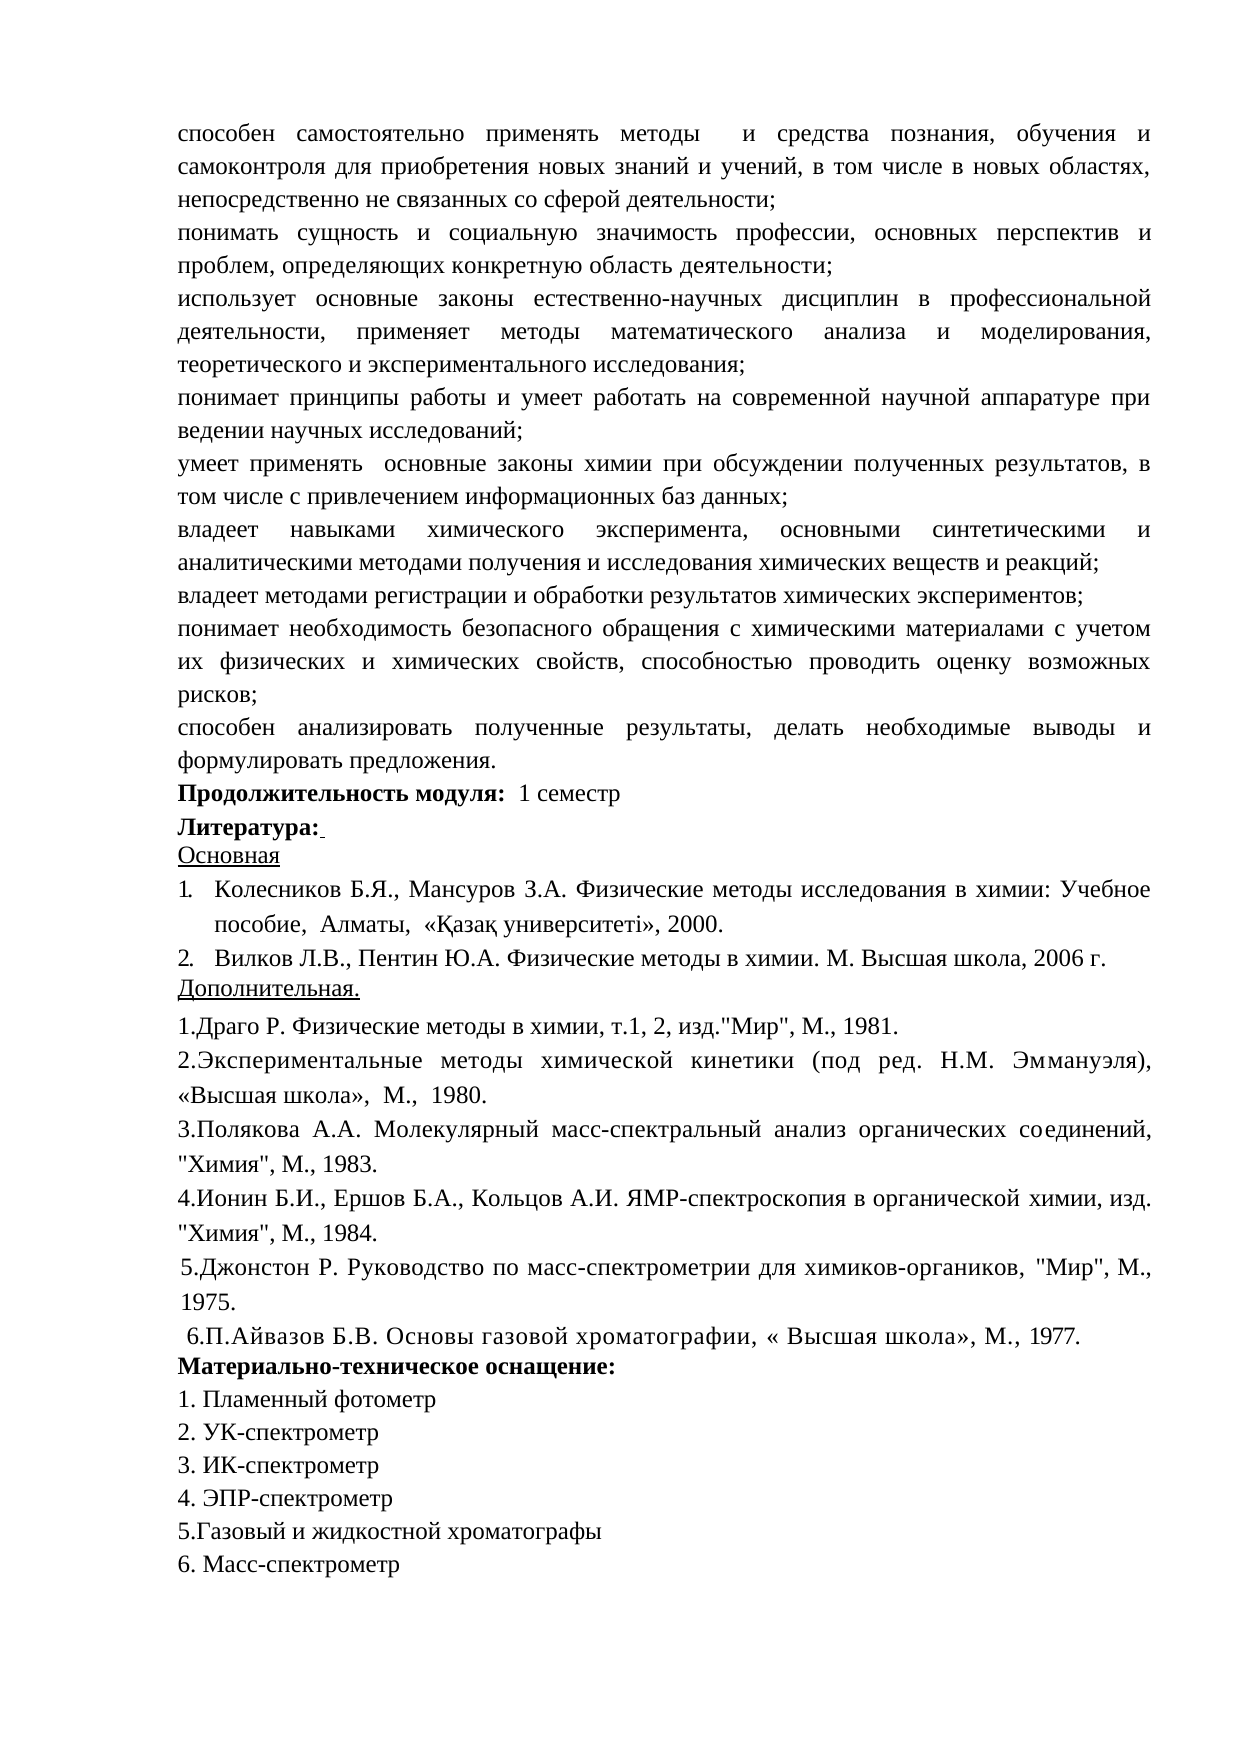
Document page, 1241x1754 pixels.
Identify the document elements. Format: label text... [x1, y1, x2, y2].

text способен анализировать полученные результаты, делать необходимые выводы и формулировать предложения. [177, 712, 1152, 774]
text 1. Пламенный фотометр [177, 1384, 1152, 1413]
text 6. Масс-спектрометр [177, 1549, 1152, 1578]
text Основная [177, 840, 1152, 869]
text 6.П.Айвазов Б.В. Основы газовой хроматографии, « Высшая школа», М., 1977. [180, 1317, 1152, 1351]
text понимает принципы работы и умеет работать на современной научной аппаратуре при ведении научных исследований; [177, 382, 1152, 444]
text использует основные законы естественно-научных дисциплин в профессиональной деятельности, применяет методы математического анализа и моделирования, теоретического и экспериментального исследования; [177, 283, 1152, 378]
text 4.Ионин Б.И., Ершов Б.А., Кольцов А.И. ЯМР-спектроскопия в органической химии, изд. "Химия", М., 1984. [177, 1179, 1152, 1248]
text 5.Газовый и жидкостной хроматографы [177, 1516, 1152, 1545]
text 1.Драго Р. Физические методы в химии, т.1, 2, изд."Мир", М., 1981. [177, 1007, 1152, 1041]
text 4. ЭПР-спектрометр [177, 1483, 1152, 1512]
text 3.Полякова А.А. Молекулярный масс-спектральный анализ органических соединений, "Химия", М., 1983. [177, 1110, 1152, 1179]
text 2. УК-спектрометр [177, 1417, 1152, 1446]
text понимать сущность и социальную значимость профессии, основных перспектив и проблем, определяющих конкретную область деятельности; [177, 217, 1152, 279]
text 3. ИК-спектрометр [177, 1450, 1152, 1479]
text Литература: [177, 812, 1152, 840]
text 5.Джонстон Р. Руководство по масс-спектрометрии для химиков-органиков, "Мир", М., 1975. [180, 1248, 1152, 1317]
text умеет применять основные законы химии при обсуждении полученных результатов, в том числе с привлечением информационных баз данных; [177, 448, 1152, 510]
text владеет навыками химического эксперимента, основными синтетическими и аналитическими методами получения и исследования химических веществ и реакций; [177, 514, 1152, 576]
text способен самостоятельно применять методы и средства познания, обучения и самоконтроля для приобретения новых знаний и учений, в том числе в новых областях, непосредственно не связанных со сферой деятельности; [177, 118, 1152, 213]
text Материально-техническое оснащение: [177, 1351, 1152, 1380]
text владеет методами регистрации и обработки результатов химических экспериментов; [177, 580, 1152, 609]
text понимает необходимость безопасного обращения с химическими материалами с учетом их физических и химических свойств, способностью проводить оценку возможных рисков; [177, 613, 1152, 708]
text Дополнительная. [177, 973, 1152, 1002]
text 2.Экспериментальные методы химической кинетики (под ред. Н.М. Эммануэля), «Высшая школа», М., 1980. [177, 1041, 1152, 1110]
list Колесников Б.Я., Мансуров З.А. Физические методы исследования в химии: Учебное пособие, Алматы, «Қазақ университеті», 2000. [177, 870, 1152, 939]
list Вилков Л.В., Пентин Ю.А. Физические методы в химии. М. Высшая школа, 2006 г. [177, 939, 1152, 973]
text Продолжительность модуля: 1 семестр [177, 778, 1152, 807]
